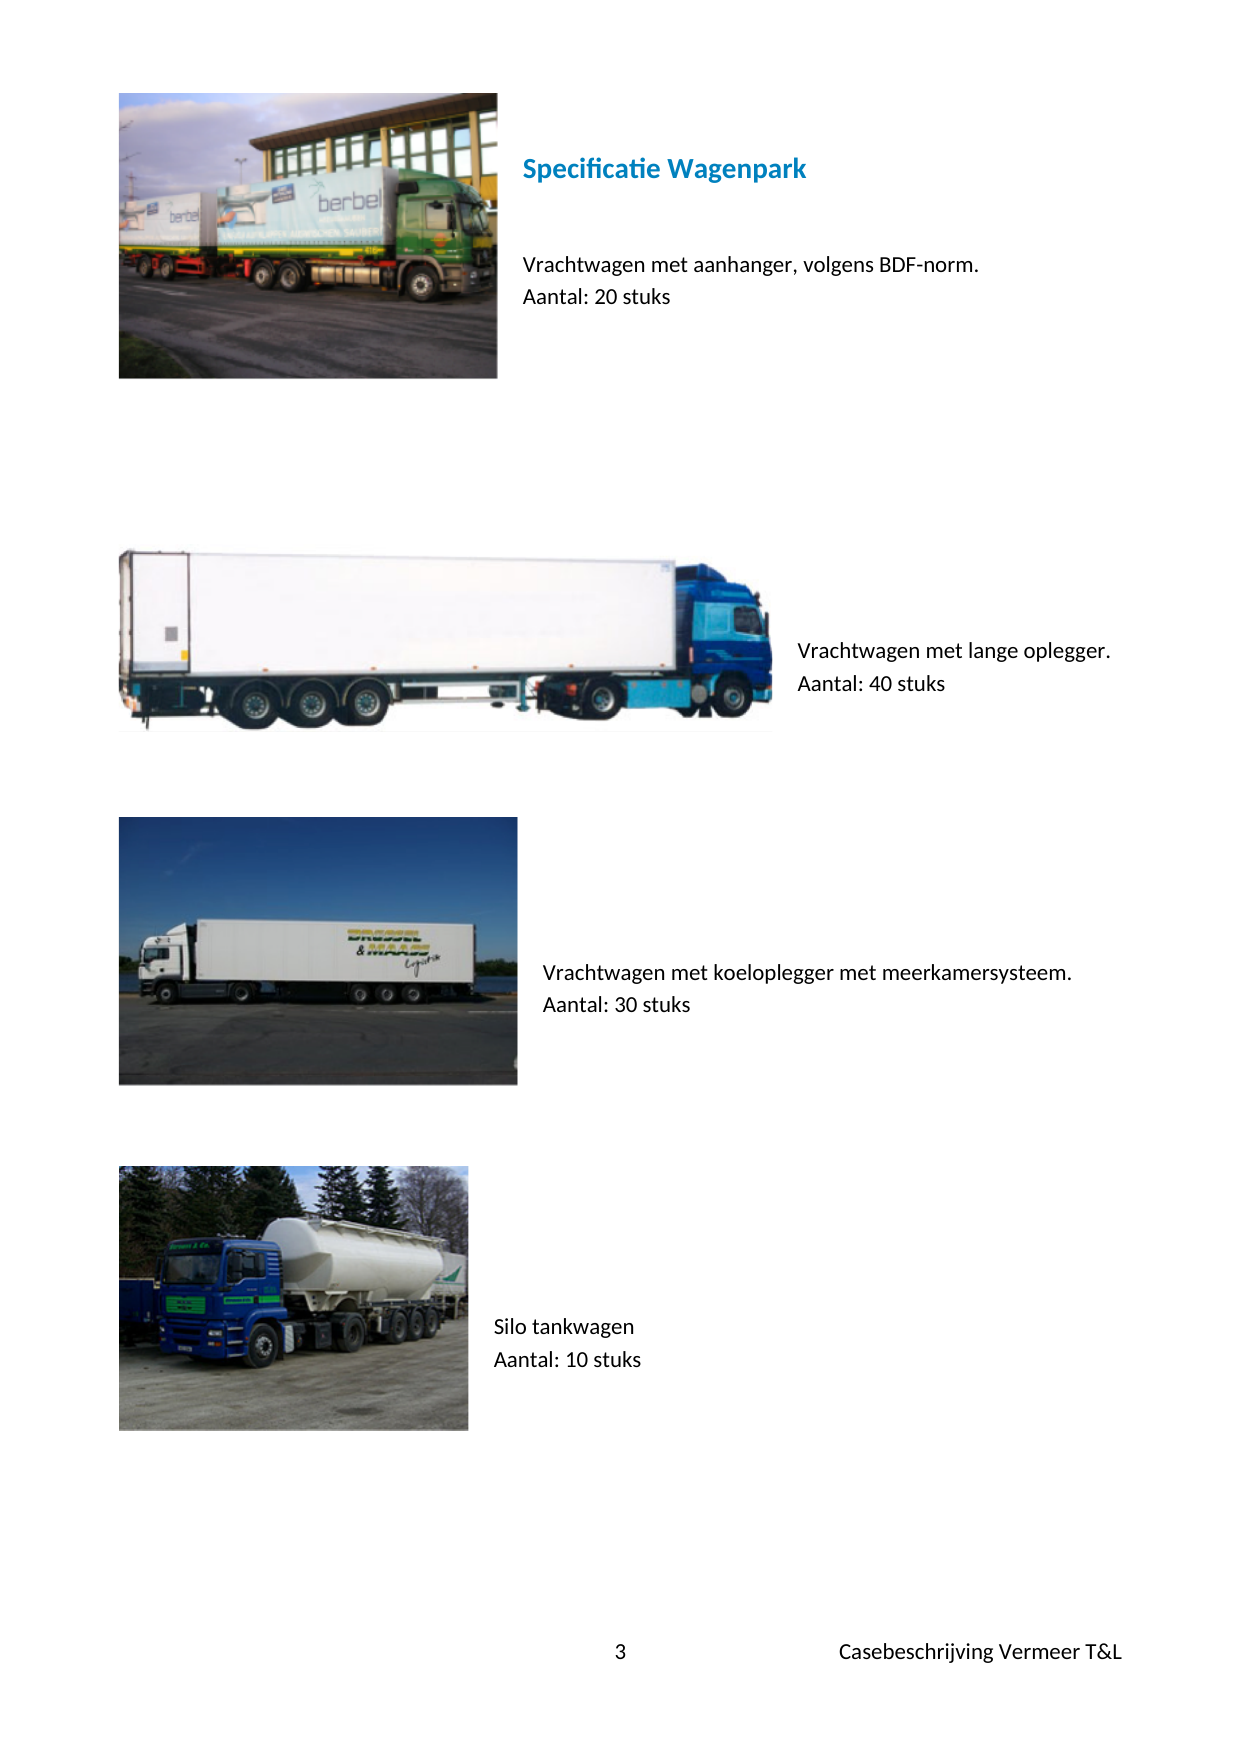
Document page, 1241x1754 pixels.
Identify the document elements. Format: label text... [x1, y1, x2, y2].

text Vrachtwagen met lange oplegger. [773, 637, 1122, 664]
picture [117, 93, 498, 377]
text Vrachtwagen met koeloplegger met meerkamersysteem. [518, 958, 1122, 986]
picture [117, 1166, 469, 1431]
text Aantal: 20 stuks [498, 282, 1122, 311]
text Aantal: 30 stuks [518, 991, 1122, 1019]
text Specificatie Wagenpark [498, 150, 1122, 186]
picture [117, 817, 518, 1084]
text Vrachtwagen met aanhanger, volgens BDF-norm. [498, 250, 1122, 278]
picture [117, 544, 773, 731]
text Aantal: 10 stuks [469, 1345, 1122, 1373]
text Aantal: 40 stuks [773, 669, 1122, 697]
text Silo tankwagen [469, 1312, 1122, 1341]
